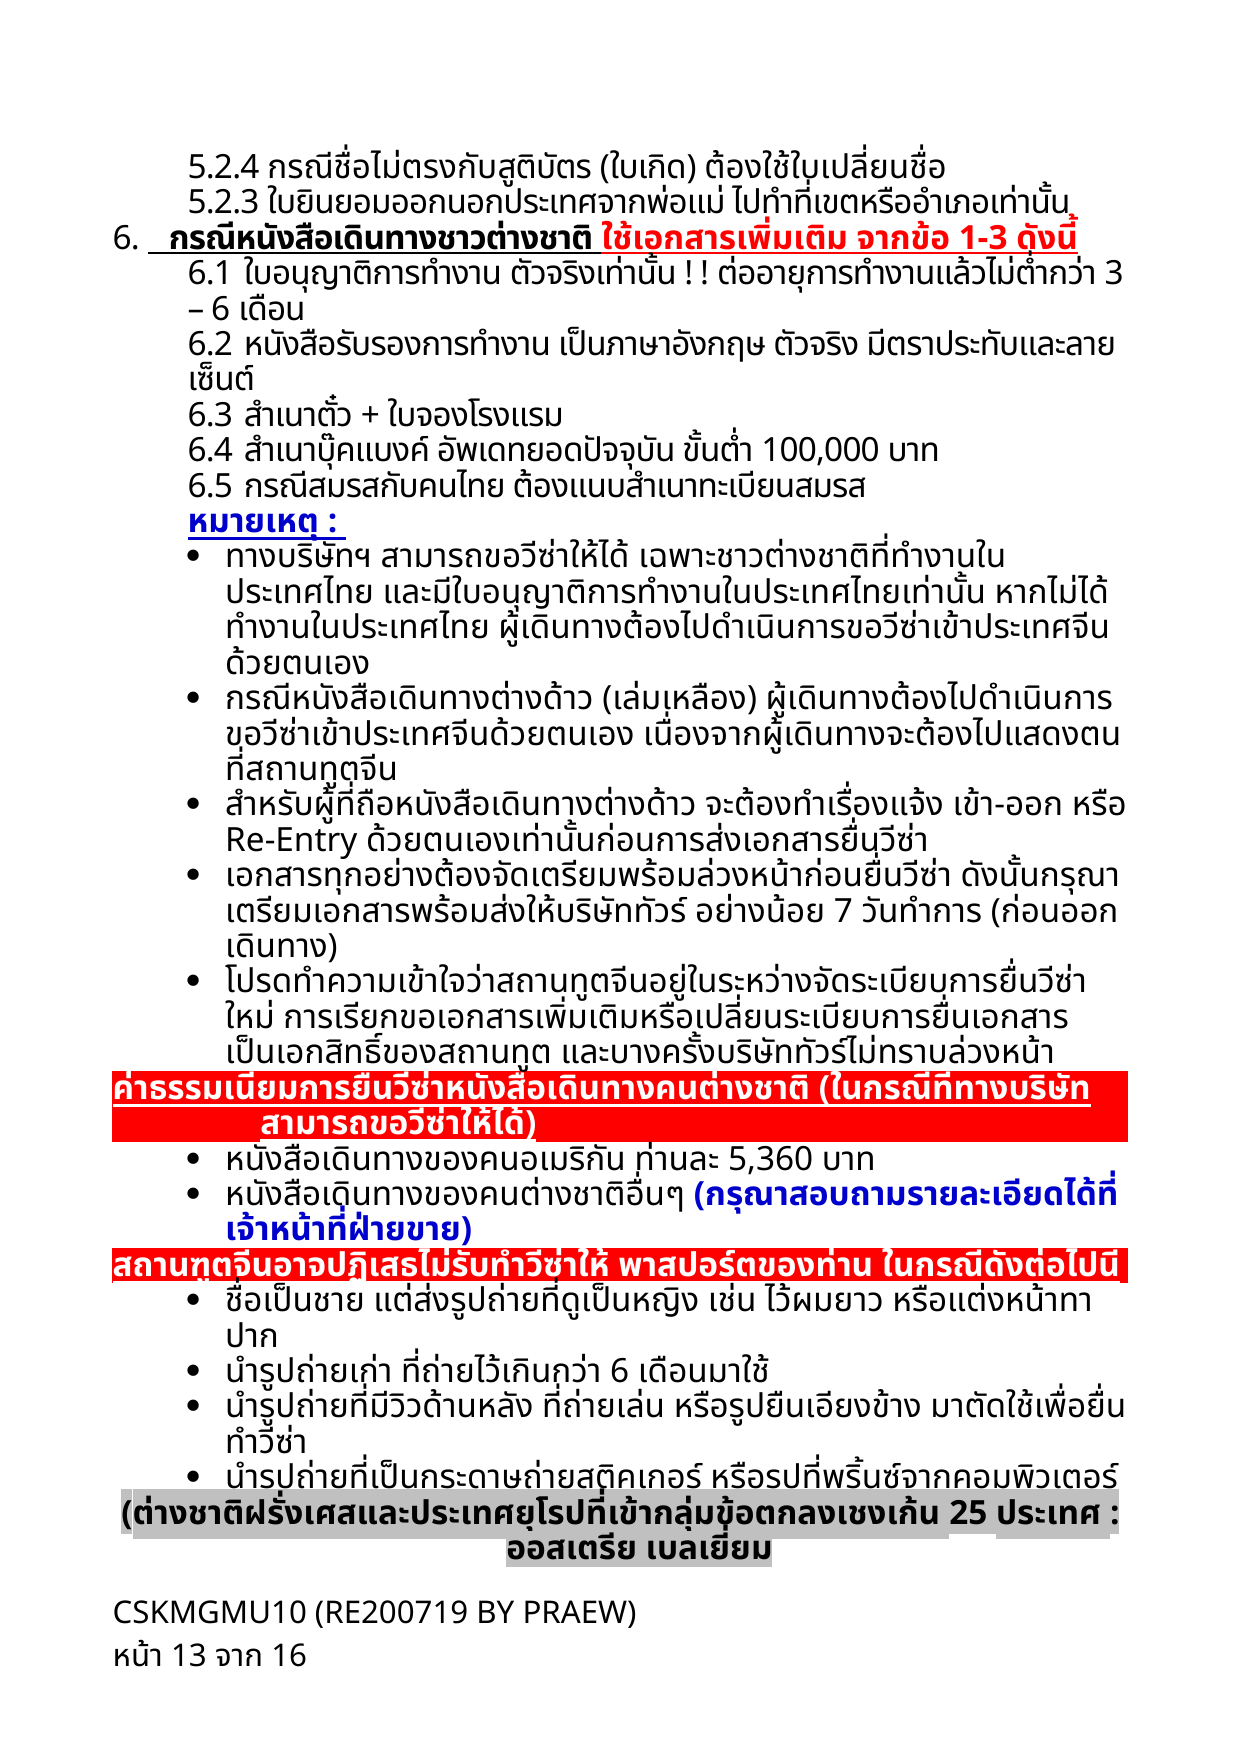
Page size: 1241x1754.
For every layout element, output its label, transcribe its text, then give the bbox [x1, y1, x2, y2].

text 6.1 ใบอนุญาติการทำงาน ตัวจริงเท่านั้น ! ! ต่ออายุการทำงานแล้วไม่ต่ำกว่า 3 – 6 เดือน [187, 256, 1128, 327]
list สำเนาบุ๊คแบงค์ อัพเดทยอดปัจจุบัน ขั้นต่ำ 100,000 บาท [187, 433, 1128, 469]
text 6.2 หนังสือรับรองการทำงาน เป็นภาษาอังกฤษ ตัวจริง มีตราประทับและลายเซ็นต์ [187, 327, 1128, 398]
text 5.2.4 กรณีชื่อไม่ตรงกับสูติบัตร (ใบเกิด) ต้องใช้ใบเปลี่ยนชื่อ [187, 150, 1128, 185]
text หมายเหตุ : [112, 504, 1128, 539]
text 6. กรณีหนังสือเดินทางชาวต่างชาติ ใช้เอกสารเพิ่มเติม จากข้อ 1-3 ดังนี้ [112, 221, 1128, 256]
list สำเนาตั๋ว + ใบจองโรงแรม [187, 398, 1128, 433]
text สถานฑูตจีนอาจปฏิเสธไม่รับทำวีซ่าให้ พาสปอร์ตของท่าน ในกรณีดังต่อไปนี้ [112, 1248, 1128, 1283]
list เอกสารทุกอย่างต้องจัดเตรียมพร้อมล่วงหน้าก่อนยื่นวีซ่า ดังนั้นกรุณาเตรียมเอกสารพร้อมส่งให้บริษัททัวร์ อย่างน้อย 7 วันทำการ (ก่อนออกเดินทาง) [187, 858, 1128, 964]
list นำรูปถ่ายที่เป็นกระดาษถ่ายสติคเกอร์ หรือรูปที่พริ้นซ์จากคอมพิวเตอร์ [187, 1460, 1128, 1496]
text (ต่างชาติฝรั่งเศสและประเทศยุโรปที่เข้ากลุ่มข้อตกลงเชงเก้น 25 ประเทศ : ออสเตรีย เบลเยี่ยม [112, 1496, 506, 1567]
list กรณีหนังสือเดินทางต่างด้าว (เล่มเหลือง) ผู้เดินทางต้องไปดำเนินการขอวีซ่าเข้าประเทศจีนด้วยตนเอง เนื่องจากผู้เดินทางจะต้องไปแสดงตนที่สถานทูตจีน [187, 681, 1128, 787]
list โปรดทำความเข้าใจว่าสถานทูตจีนอยู่ในระหว่างจัดระเบียบการยื่นวีซ่าใหม่ การเรียกขอเอกสารเพิ่มเติมหรือเปลี่ยนระเบียบการยื่นเอกสาร เป็นเอกสิทธิ์ของสถานทูต และบางครั้งบริษัททัวร์ไม่ทราบล่วงหน้า [187, 964, 1128, 1071]
list หนังสือเดินทางของคนต่างชาติอื่นๆ (กรุณาสอบถามรายละเอียดได้ที่เจ้าหน้าที่ฝ่ายขาย) [187, 1177, 1128, 1248]
list นำรูปถ่ายที่มีวิวด้านหลัง ที่ถ่ายเล่น หรือรูปยืนเอียงข้าง มาตัดใช้เพื่อยื่นทำวีซ่า [187, 1389, 1128, 1460]
list ทางบริษัทฯ สามารถขอวีซ่าให้ได้ เฉพาะชาวต่างชาติที่ทำงานในประเทศไทย และมีใบอนุญาติการทำงานในประเทศไทยเท่านั้น หากไม่ได้ทำงานในประเทศไทย ผู้เดินทางต้องไปดำเนินการขอวีซ่าเข้าประเทศจีนด้วยตนเอง [187, 539, 1128, 681]
list ชื่อเป็นชาย แต่ส่งรูปถ่ายที่ดูเป็นหญิง เช่น ไว้ผมยาว หรือแต่งหน้าทาปาก [187, 1283, 1128, 1354]
list กรณีสมรสกับคนไทย ต้องแนบสำเนาทะเบียนสมรส [187, 469, 1128, 504]
text (ต่างชาติฝรั่งเศสและประเทศยุโรปที่เข้ากลุ่มข้อตกลงเชงเก้น 25 ประเทศ : ออสเตรีย เบลเยี่ยม [772, 1496, 1128, 1567]
list สำหรับผู้ที่ถือหนังสือเดินทางต่างด้าว จะต้องทำเรื่องแจ้ง เข้า-ออก หรือ Re-Entry ด้วยตนเองเท่านั้นก่อนการส่งเอกสารยื่นวีซ่า [187, 787, 1128, 858]
list นำรูปถ่ายเก่า ที่ถ่ายไว้เกินกว่า 6 เดือนมาใช้ [187, 1354, 1128, 1389]
text 5.2.3 ใบยินยอมออกนอกประเทศจากพ่อแม่ ไปทำที่เขตหรืออำเภอเท่านั้น [187, 185, 1128, 221]
text ค่าธรรมเนียมการยื่นวีซ่าหนังสือเดินทางคนต่างชาติ (ในกรณีที่ทางบริษัทสามารถขอวีซ่าให้ได้) [112, 1071, 1128, 1142]
list หนังสือเดินทางของคนอเมริกัน ท่านละ 5,360 บาท [187, 1142, 1128, 1177]
